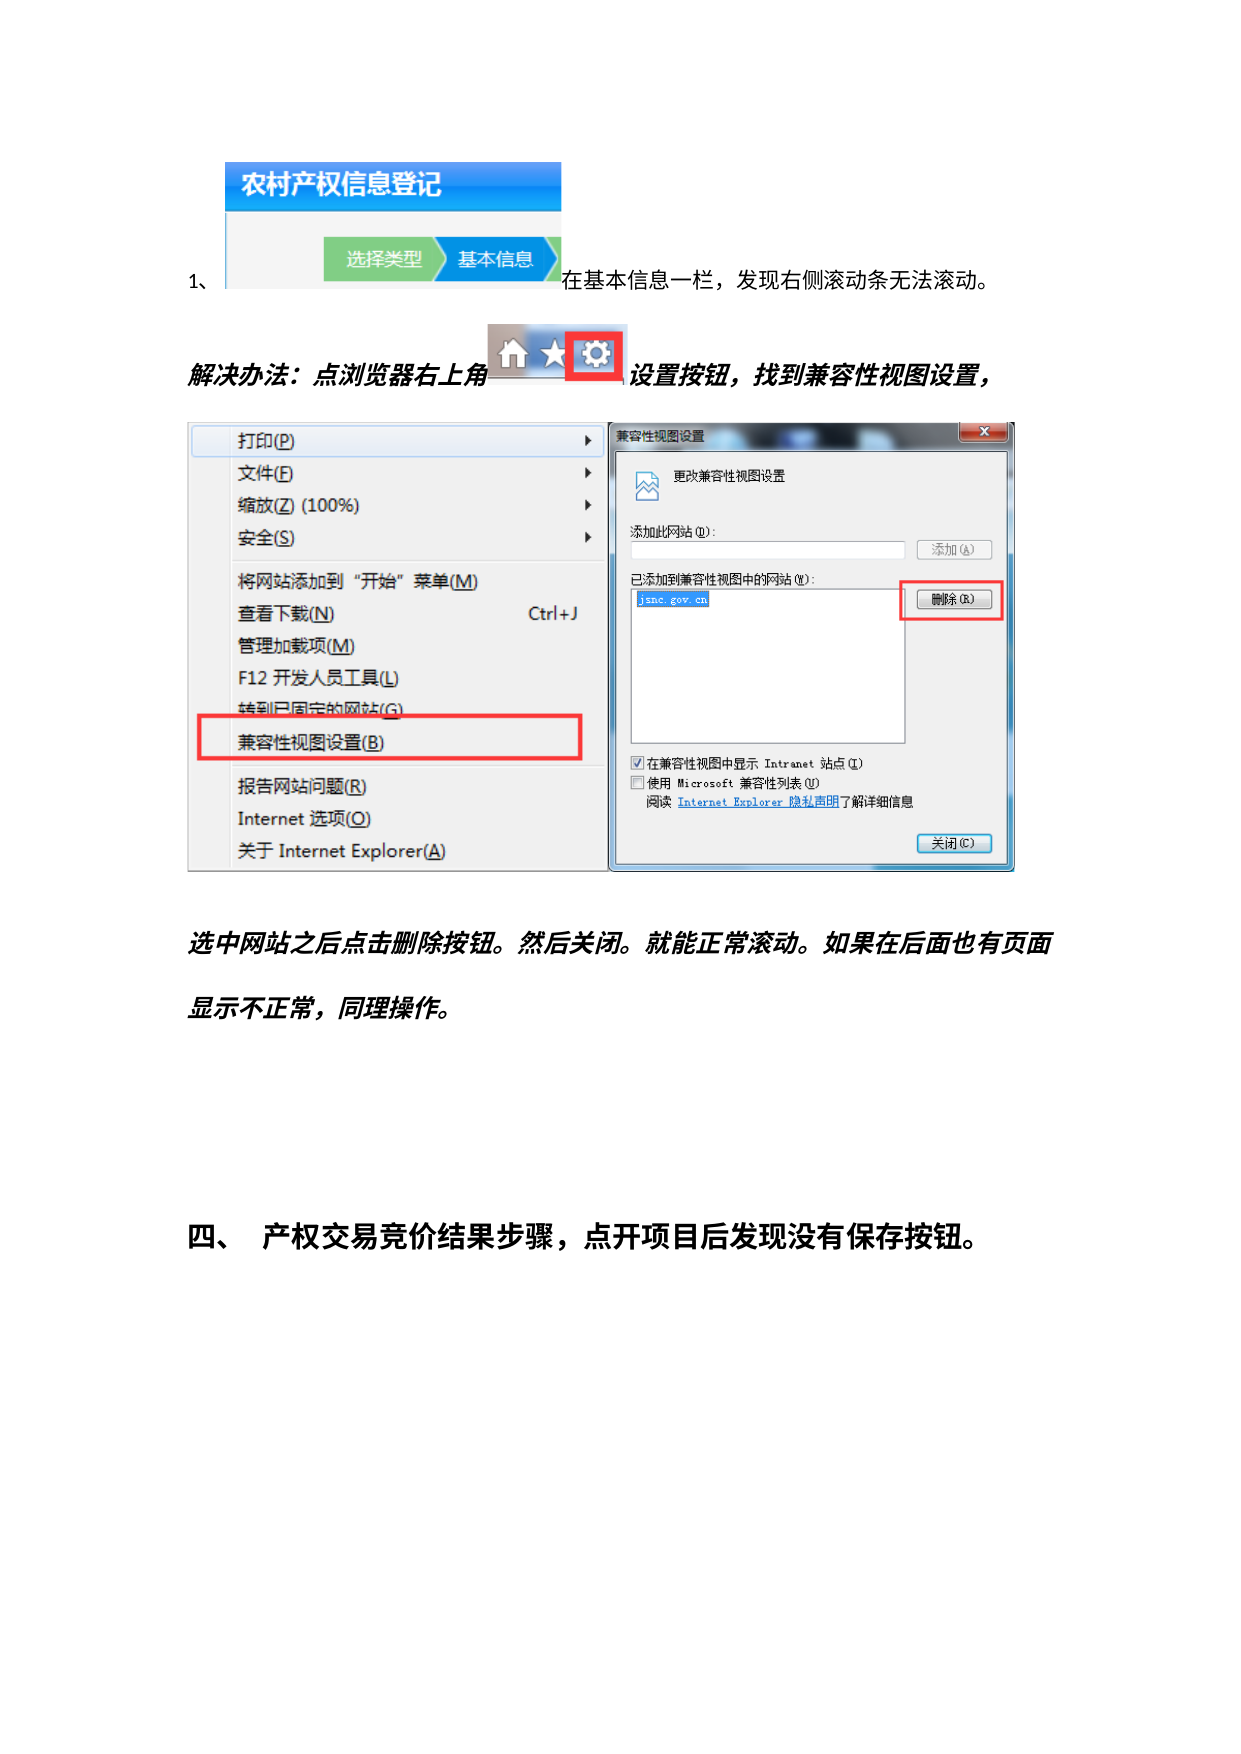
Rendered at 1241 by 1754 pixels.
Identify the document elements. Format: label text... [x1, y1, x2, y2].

text 选中网站之后点击删除按钮。然后关闭。就能正常滚动。如果在后面也有页面显示不正常，同理操作。 [187, 909, 1053, 1039]
picture [187, 422, 1015, 872]
text 解决办法：点浏览器右上角设置按钮，找到兼容性视图设置， [187, 324, 1053, 422]
picture [225, 162, 562, 204]
picture [225, 211, 562, 289]
picture [487, 324, 628, 385]
list 产权交易竞价结果步骤，点开项目后发现没有保存按钮。 [187, 1202, 1053, 1267]
